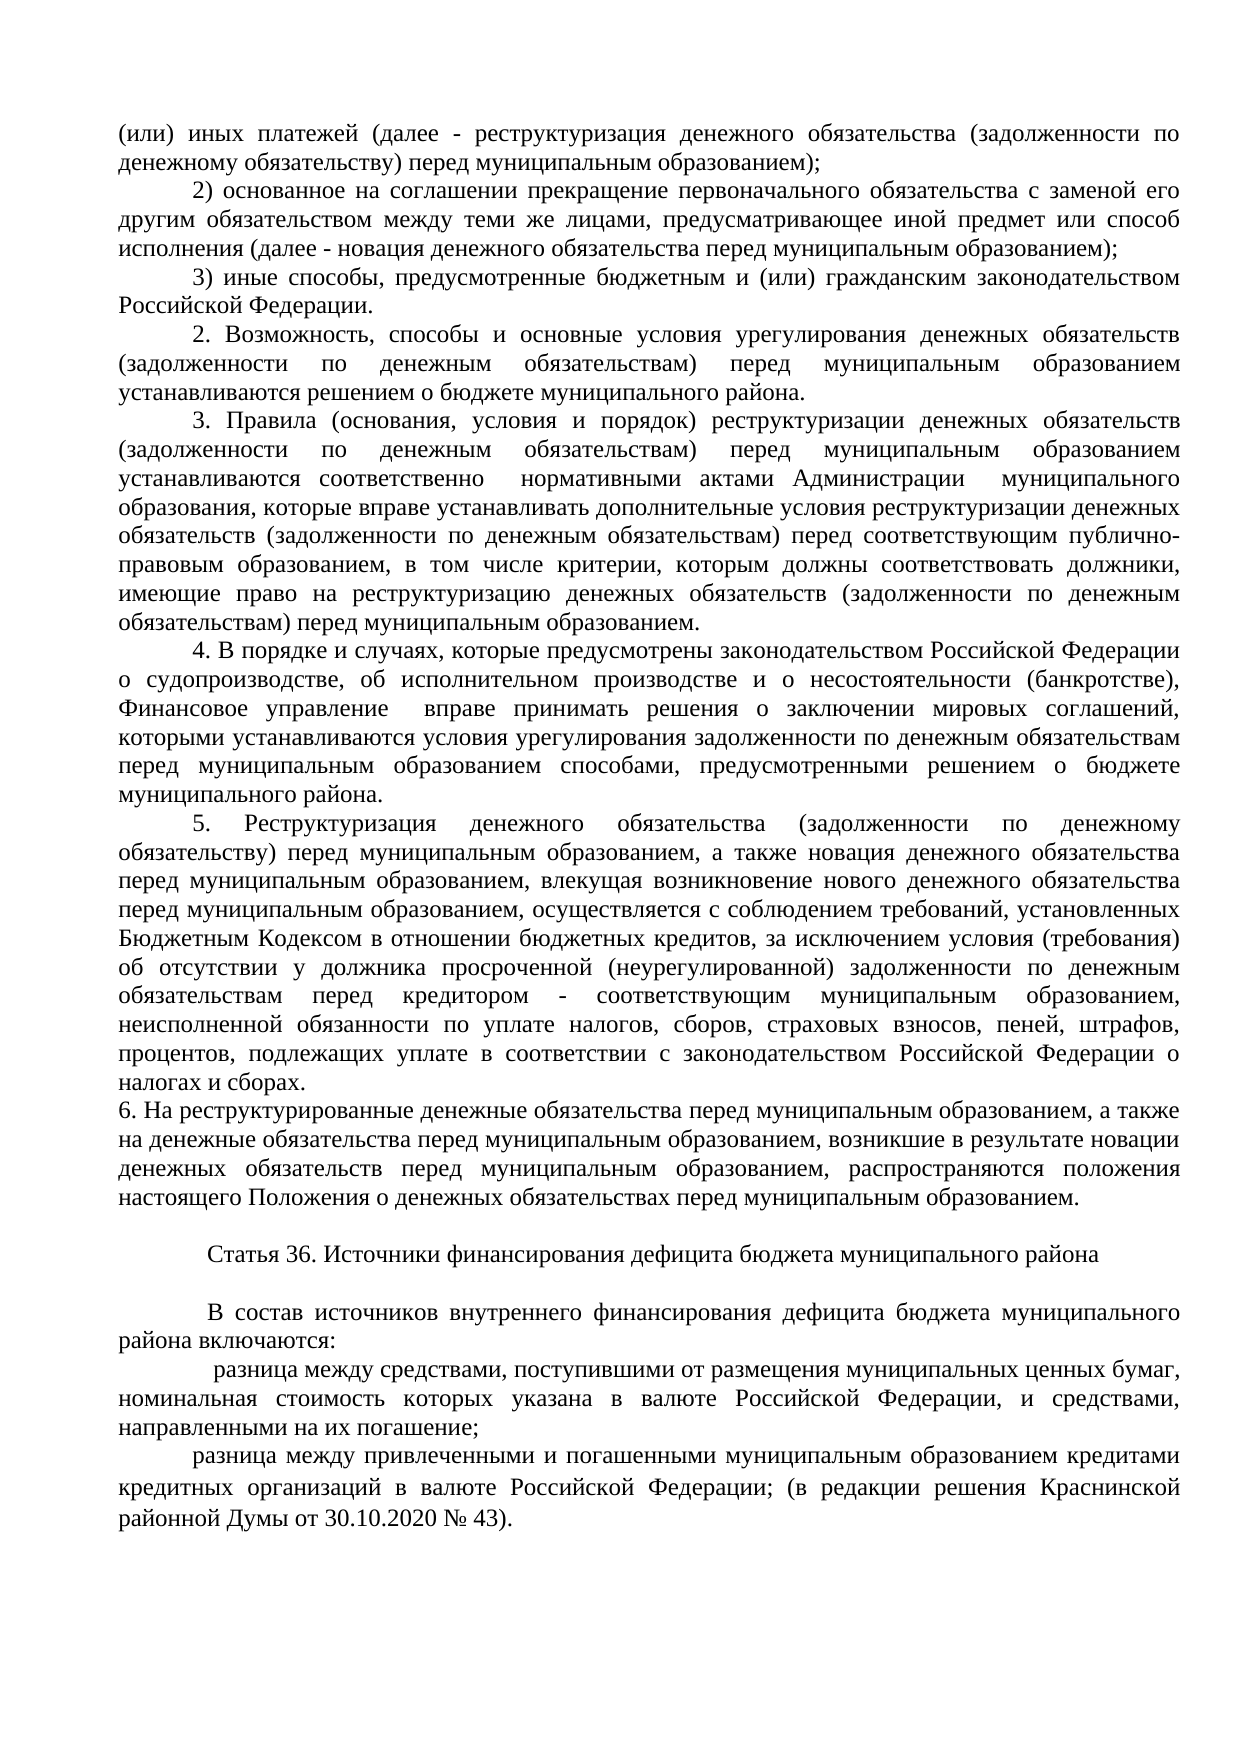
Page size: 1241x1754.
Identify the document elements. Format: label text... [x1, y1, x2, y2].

text 2) основанное на соглашении прекращение первоначального обязательства с заменой его другим обязательством между теми же лицами, предусматривающее иной предмет или способ исполнения (далее - новация денежного обязательства перед муниципальным образованием); [118, 176, 1181, 262]
text Статья 36. Источники финансирования дефицита бюджета муниципального района [118, 1239, 1181, 1268]
text 5. Реструктуризация денежного обязательства (задолженности по денежному обязательству) перед муниципальным образованием, а также новация денежного обязательства перед муниципальным образованием, влекущая возникновение нового денежного обязательства перед муниципальным образованием, осуществляется с соблюдением требований, установленных Бюджетным Кодексом в отношении бюджетных кредитов, за исключением условия (требования) об отсутствии у должника просроченной (неурегулированной) задолженности по денежным обязательствам перед кредитором - соответствующим муниципальным образованием, неисполненной обязанности по уплате налогов, сборов, страховых взносов, пеней, штрафов, процентов, подлежащих уплате в соответствии с законодательством Российской Федерации о налогах и сборах. [118, 808, 1181, 1096]
text 4. В порядке и случаях, которые предусмотрены законодательством Российской Федерации о судопроизводстве, об исполнительном производстве и о несостоятельности (банкротстве), Финансовое управление вправе принимать решения о заключении мировых соглашений, которыми устанавливаются условия урегулирования задолженности по денежным обязательствам перед муниципальным образованием способами, предусмотренными решением о бюджете муниципального района. [118, 636, 1181, 808]
text 3. Правила (основания, условия и порядок) реструктуризации денежных обязательств (задолженности по денежным обязательствам) перед муниципальным образованием устанавливаются соответственно нормативными актами Администрации муниципального образования, которые вправе устанавливать дополнительные условия реструктуризации денежных обязательств (задолженности по денежным обязательствам) перед соответствующим публично-правовым образованием, в том числе критерии, которым должны соответствовать должники, имеющие право на реструктуризацию денежных обязательств (задолженности по денежным обязательствам) перед муниципальным образованием. [118, 406, 1181, 636]
text 3) иные способы, предусмотренные бюджетным и (или) гражданским законодательством Российской Федерации. [118, 262, 1181, 319]
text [118, 118, 1181, 176]
text разница между средствами, поступившими от размещения муниципальных ценных бумаг, номинальная стоимость которых указана в валюте Российской Федерации, и средствами, направленными на их погашение; [118, 1354, 1181, 1441]
text разница между привлеченными и погашенными муниципальным образованием кредитами кредитных организаций в валюте Российской Федерации; (в редакции решения Краснинской районной Думы от 30.10.2020 № 43). [118, 1441, 1181, 1531]
text В состав источников внутреннего финансирования дефицита бюджета муниципального района включаются: [118, 1297, 1181, 1354]
text 6. На реструктурированные денежные обязательства перед муниципальным образованием, а также на денежные обязательства перед муниципальным образованием, возникшие в результате новации денежных обязательств перед муниципальным образованием, распространяются положения настоящего Положения о денежных обязательствах перед муниципальным образованием. [118, 1096, 1181, 1211]
text 2. Возможность, способы и основные условия урегулирования денежных обязательств (задолженности по денежным обязательствам) перед муниципальным образованием устанавливаются решением о бюджете муниципального района. [118, 319, 1181, 406]
